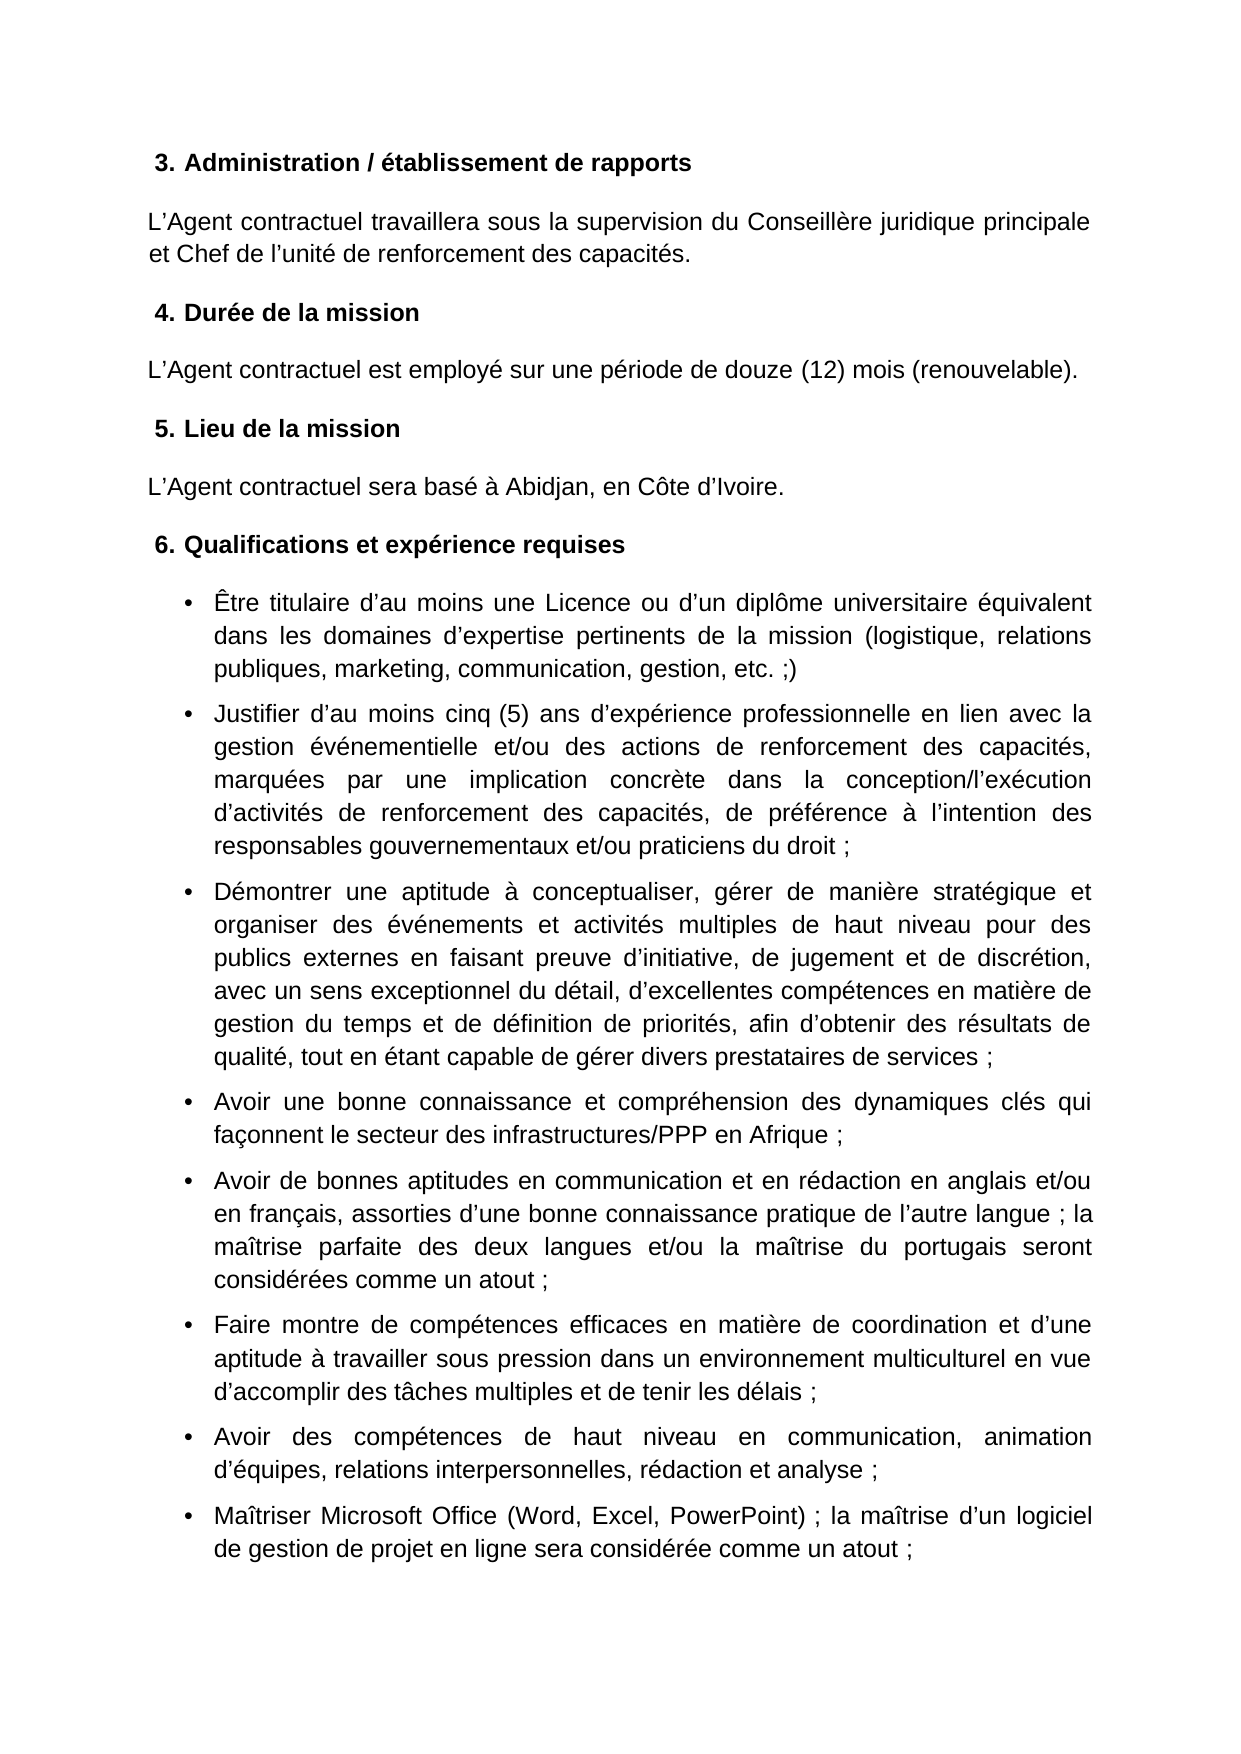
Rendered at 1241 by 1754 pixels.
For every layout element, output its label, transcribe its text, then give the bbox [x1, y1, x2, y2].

list Qualifications et expérience requises [154, 529, 1093, 558]
list Maîtriser Microsoft Office (Word, Excel, PowerPoint) ; la maîtrise d’un logiciel de gestion de projet en ligne sera considérée comme un atout ; [184, 1501, 1093, 1562]
list Lieu de la mission [154, 413, 1093, 442]
list Administration / établissement de rapports [154, 148, 1093, 177]
list Durée de la mission [154, 297, 1093, 326]
list Avoir des compétences de haut niveau en communication, animation d’équipes, relations interpersonnelles, rédaction et analyse ; [184, 1422, 1093, 1484]
list Faire montre de compétences efficaces en matière de coordination et d’une aptitude à travailler sous pression dans un environnement multiculturel en vue d’accomplir des tâches multiples et de tenir les délais ; [184, 1311, 1093, 1405]
list Être titulaire d’au moins une Licence ou d’un diplôme universitaire équivalent dans les domaines d’expertise pertinents de la mission (logistique, relations publiques, marketing, communication, gestion, etc. ;) [184, 588, 1093, 682]
list Démontrer une aptitude à conceptualiser, gérer de manière stratégique et organiser des événements et activités multiples de haut niveau pour des publics externes en faisant preuve d’initiative, de jugement et de discrétion, avec un sens exceptionnel du détail, d’excellentes compétences en matière de gestion du temps et de définition de priorités, afin d’obtenir des résultats de qualité, tout en étant capable de gérer divers prestataires de services ; [184, 877, 1093, 1071]
text L’Agent contractuel travaillera sous la supervision du Conseillère juridique principale et Chef de l’unité de renforcement des capacités. [147, 206, 1093, 268]
text L’Agent contractuel est employé sur une période de douze (12) mois (renouvelable). [147, 356, 1093, 384]
list Avoir une bonne connaissance et compréhension des dynamiques clés qui façonnent le secteur des infrastructures/PPP en Afrique ; [184, 1087, 1093, 1149]
list Justifier d’au moins cinq (5) ans d’expérience professionnelle en lien avec la gestion événementielle et/ou des actions de renforcement des capacités, marquées par une implication concrète dans la conception/l’exécution d’activités de renforcement des capacités, de préférence à l’intention des responsables gouvernementaux et/ou praticiens du droit ; [184, 699, 1093, 860]
text L’Agent contractuel sera basé à Abidjan, en Côte d’Ivoire. [147, 472, 1093, 500]
list Avoir de bonnes aptitudes en communication et en rédaction en anglais et/ou en français, assorties d’une bonne connaissance pratique de l’autre langue ; la maîtrise parfaite des deux langues et/ou la maîtrise du portugais seront considérées comme un atout ; [184, 1166, 1093, 1294]
